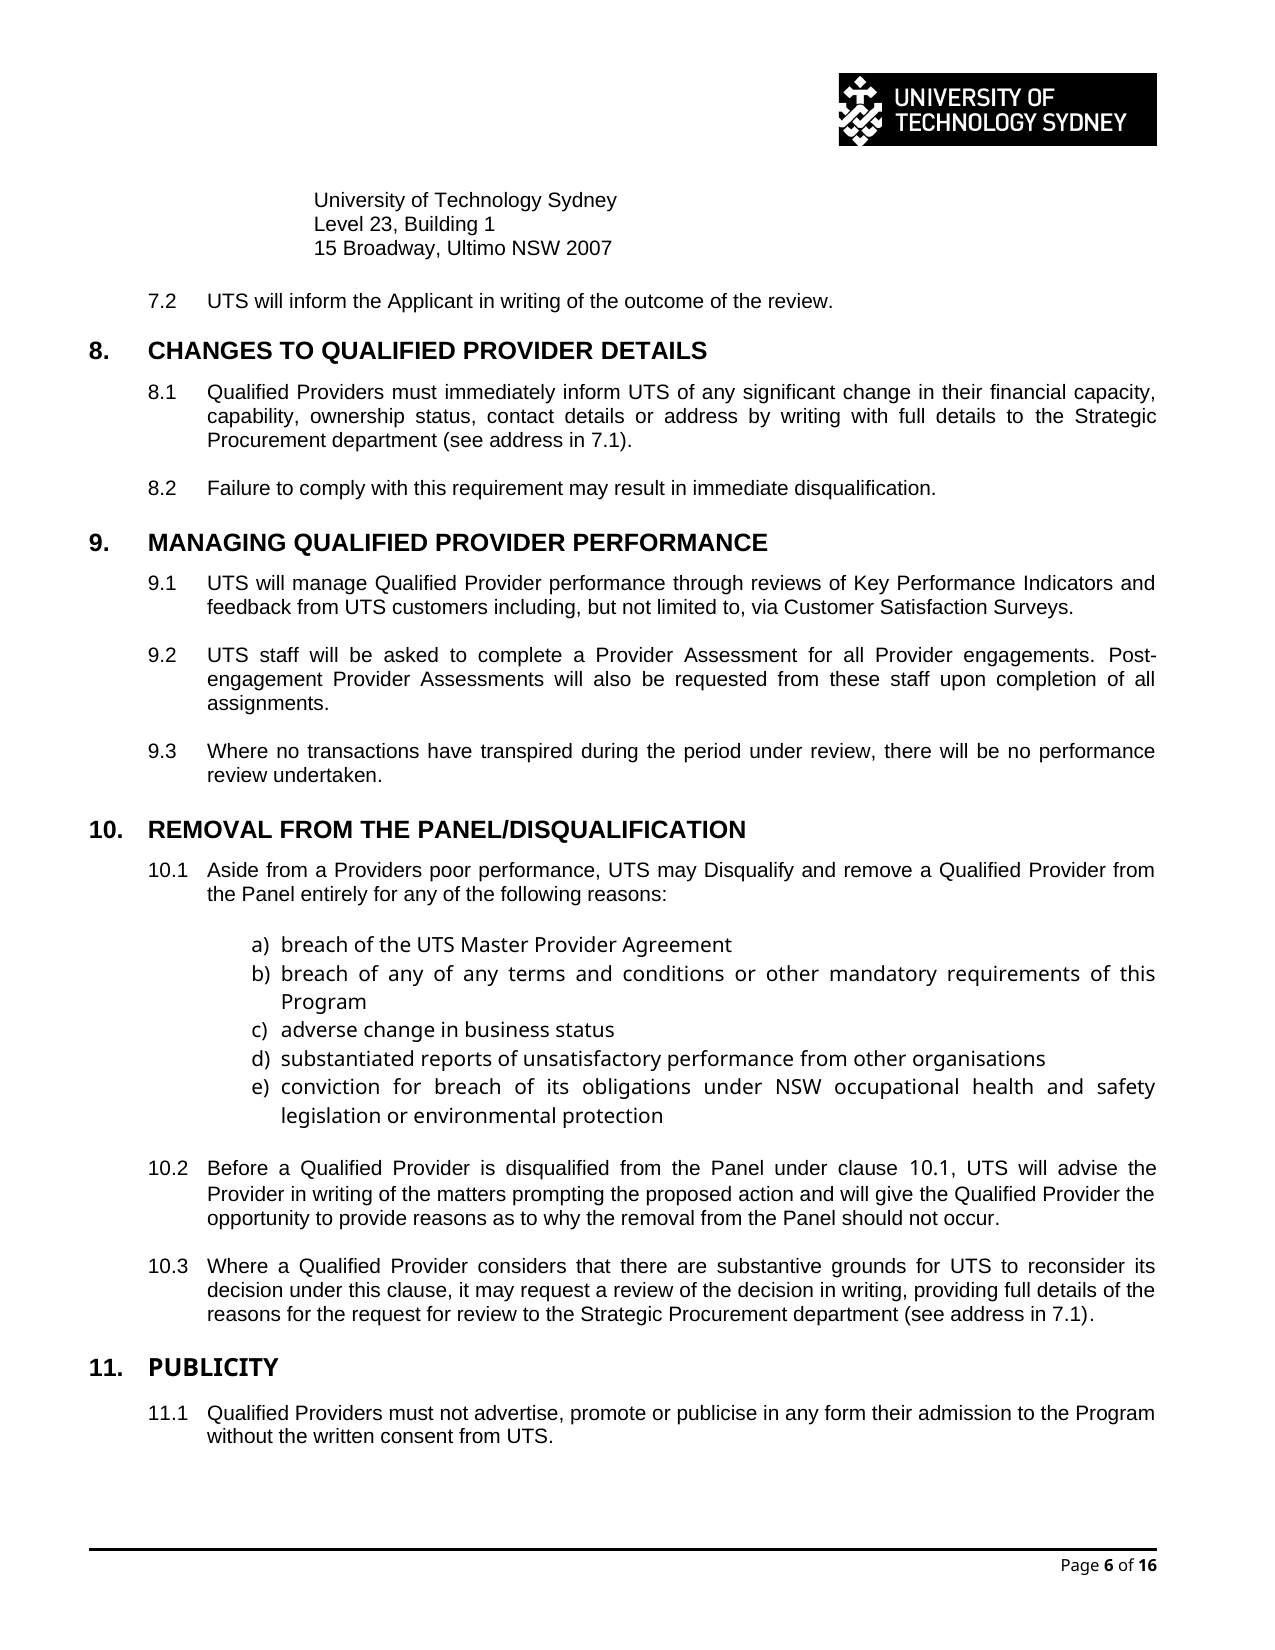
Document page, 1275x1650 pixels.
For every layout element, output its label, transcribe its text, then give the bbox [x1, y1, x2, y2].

text University of Technology Sydney [89, 188, 1157, 212]
text Where a Qualified Provider considers that there are substantive grounds for UTS to reconsider its decision under this clause, it may request a review of the decision in writing, providing full details of the reasons for the request for review to the Strategic Procurement department (see address in 7.1). [148, 1253, 1157, 1325]
text MANAGING QUALIFIED PROVIDER PERFORMANCE [89, 528, 1157, 556]
text Level 23, Building 1 [314, 212, 1157, 236]
text Qualified Providers must not advertise, promote or publicise in any form their admission to the Program without the written consent from UTS. [148, 1400, 1157, 1448]
subtitle adverse change in business status [251, 1016, 1157, 1044]
text UTS will manage Qualified Provider performance through reviews of Key Performance Indicators and feedback from UTS customers including, but not limited to, via Customer Satisfaction Surveys. [148, 571, 1157, 619]
text REMOVAL FROM THE PANEL/DISQUALIFICATION [89, 815, 1157, 844]
text 15 Broadway, Ultimo NSW 2007 [314, 236, 1157, 260]
text CHANGES TO QUALIFIED PROVIDER DETAILS [89, 336, 1157, 365]
picture [838, 73, 1157, 146]
text Aside from a Providers poor performance, UTS may Disqualify and remove a Qualified Provider from the Panel entirely for any of the following reasons: [148, 858, 1157, 906]
text UTS will inform the Applicant in writing of the outcome of the review. [148, 288, 1157, 312]
subtitle breach of the UTS Master Provider Agreement [251, 930, 1157, 959]
text Qualified Providers must immediately inform UTS of any significant change in their financial capacity, capability, ownership status, contact details or address by writing with full details to the Strategic Procurement department (see address in 7.1). [148, 379, 1157, 451]
text Where no transactions have transpired during the period under review, there will be no performance review undertaken. [148, 738, 1157, 786]
text Failure to comply with this requirement may result in immediate disqualification. [148, 475, 1157, 499]
subtitle substantiated reports of unsatisfactory performance from other organisations [251, 1044, 1157, 1072]
subtitle conviction for breach of its obligations under NSW occupational health and safety legislation or environmental protection [251, 1072, 1157, 1129]
text Before a Qualified Provider is disqualified from the Panel under clause 10.1, UTS will advise the Provider in writing of the matters prompting the proposed action and will give the Qualified Provider the opportunity to provide reasons as to why the removal from the Panel should not occur. [148, 1153, 1157, 1229]
text UTS staff will be asked to complete a Provider Assessment for all Provider engagements. Post-engagement Provider Assessments will also be requested from these staff upon completion of all assignments. [148, 643, 1157, 714]
subtitle breach of any of any terms and conditions or other mandatory requirements of this Program [251, 959, 1157, 1016]
